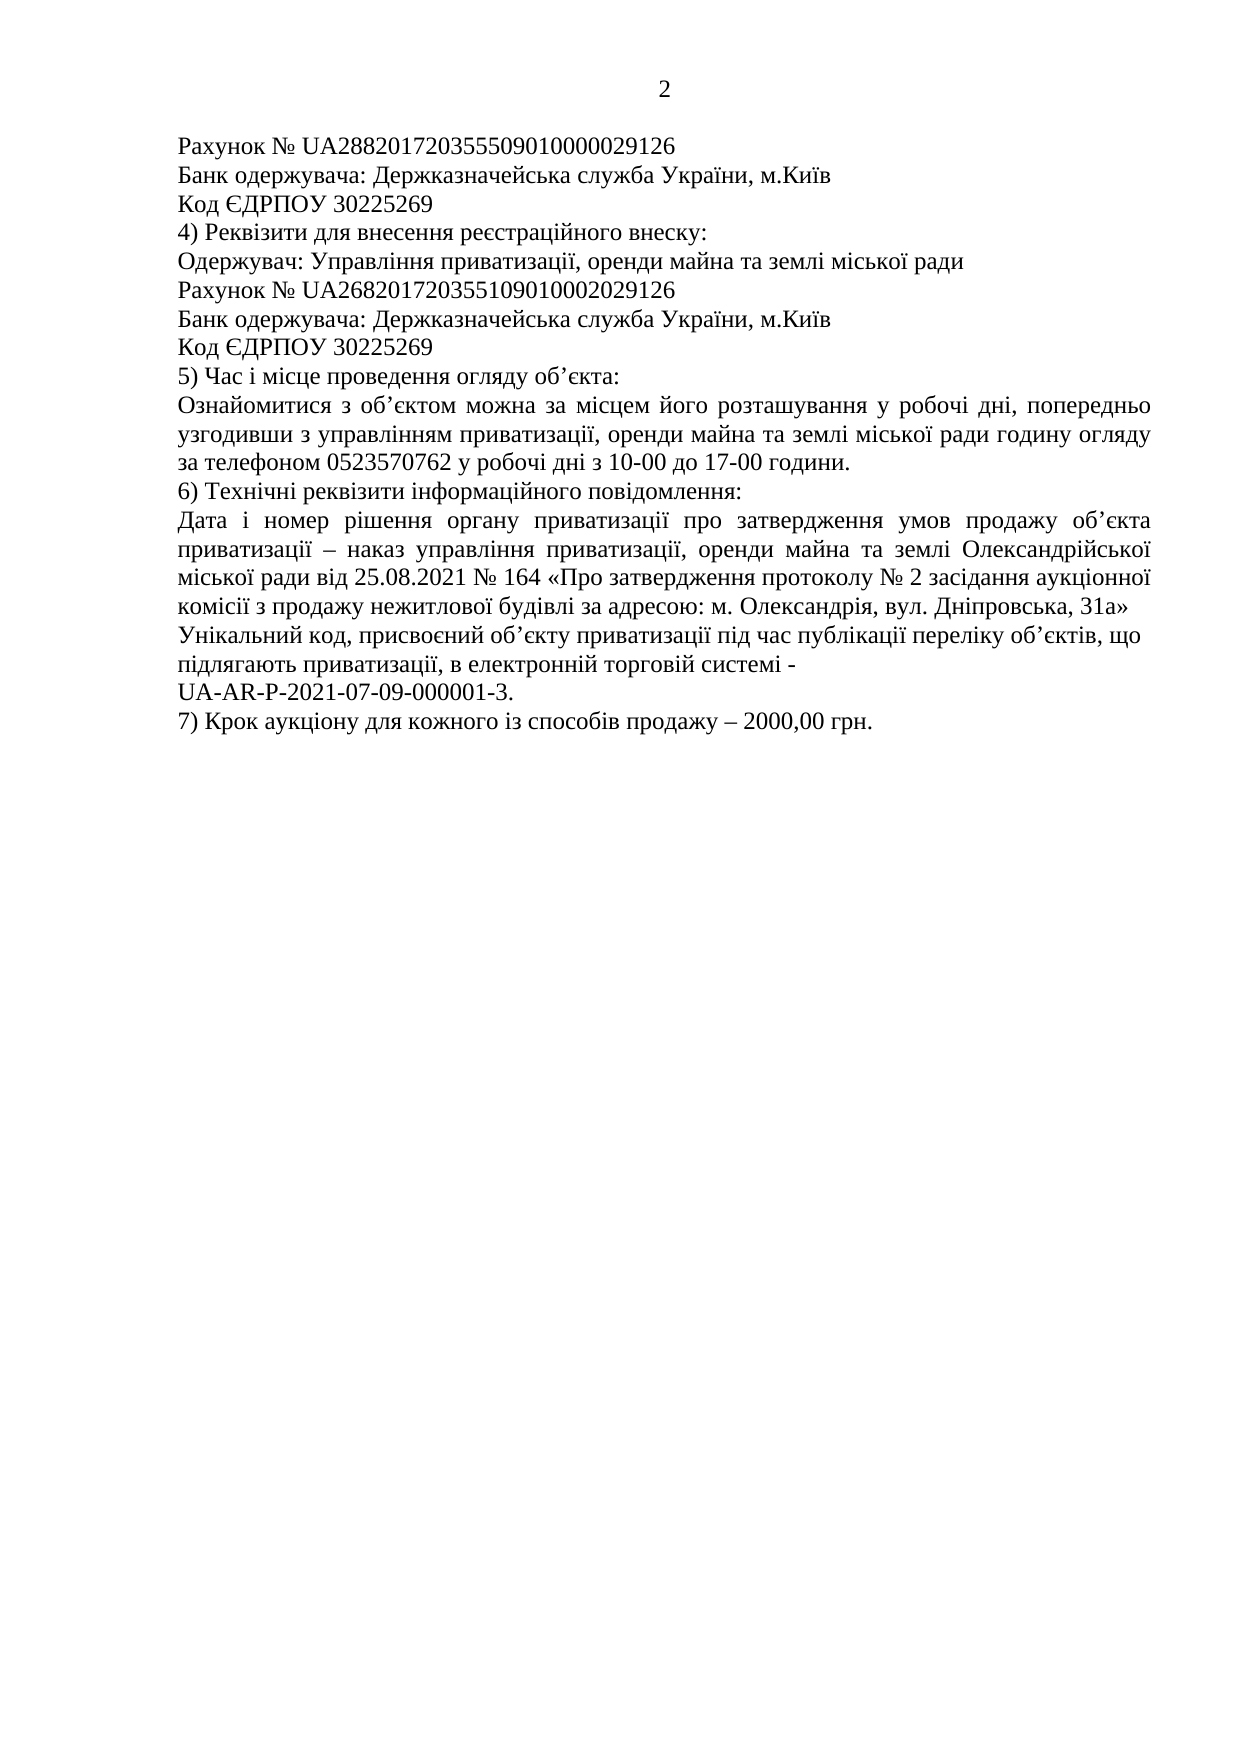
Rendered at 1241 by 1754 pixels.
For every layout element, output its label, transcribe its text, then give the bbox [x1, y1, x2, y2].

text 7) Крок аукціону для кожного із способів продажу – 2000,00 грн. [177, 706, 1152, 735]
text 4) Реквізити для внесення реєстраційного внеску: [177, 217, 1152, 246]
text Одержувач: Управління приватизації, оренди майна та землі міської ради [177, 246, 1152, 275]
text 6) Технічні реквізити інформаційного повідомлення: [177, 476, 1152, 505]
text Рахунок № UA288201720355509010000029126 [177, 131, 1152, 160]
text 5) Час і місце проведення огляду об’єкта: [177, 361, 1152, 390]
text Рахунок № UA268201720355109010002029126 [177, 275, 1152, 304]
text Унікальний код, присвоєний об’єкту приватизації під час публікації переліку об’єктів, що підлягають приватизації, в електронній торговій системі - [177, 620, 1152, 677]
text Код ЄДРПОУ 30225269 [177, 332, 1152, 361]
text Дата і номер рішення органу приватизації про затвердження умов продажу об’єкта приватизації – наказ управління приватизації, оренди майна та землі Олександрійської міської ради від 25.08.2021 № 164 «Про затвердження протоколу № 2 засідання аукціонної комісії з продажу нежитлової будівлі за адресою: м. Олександрія, вул. Дніпровська, 31а» [177, 505, 1152, 620]
text Ознайомитися з об’єктом можна за місцем його розташування у робочі дні, попередньо узгодивши з управлінням приватизації, оренди майна та землі міської ради годину огляду за телефоном 0523570762 у робочі дні з 10-00 до 17-00 години. [177, 390, 1152, 476]
text Банк одержувача: Держказначейська служба України, м.Київ [177, 160, 1152, 189]
text Код ЄДРПОУ 30225269 [177, 189, 1152, 217]
text Банк одержувача: Держказначейська служба України, м.Київ [177, 304, 1152, 332]
text UA-AR-P-2021-07-09-000001-3. [177, 677, 1152, 706]
